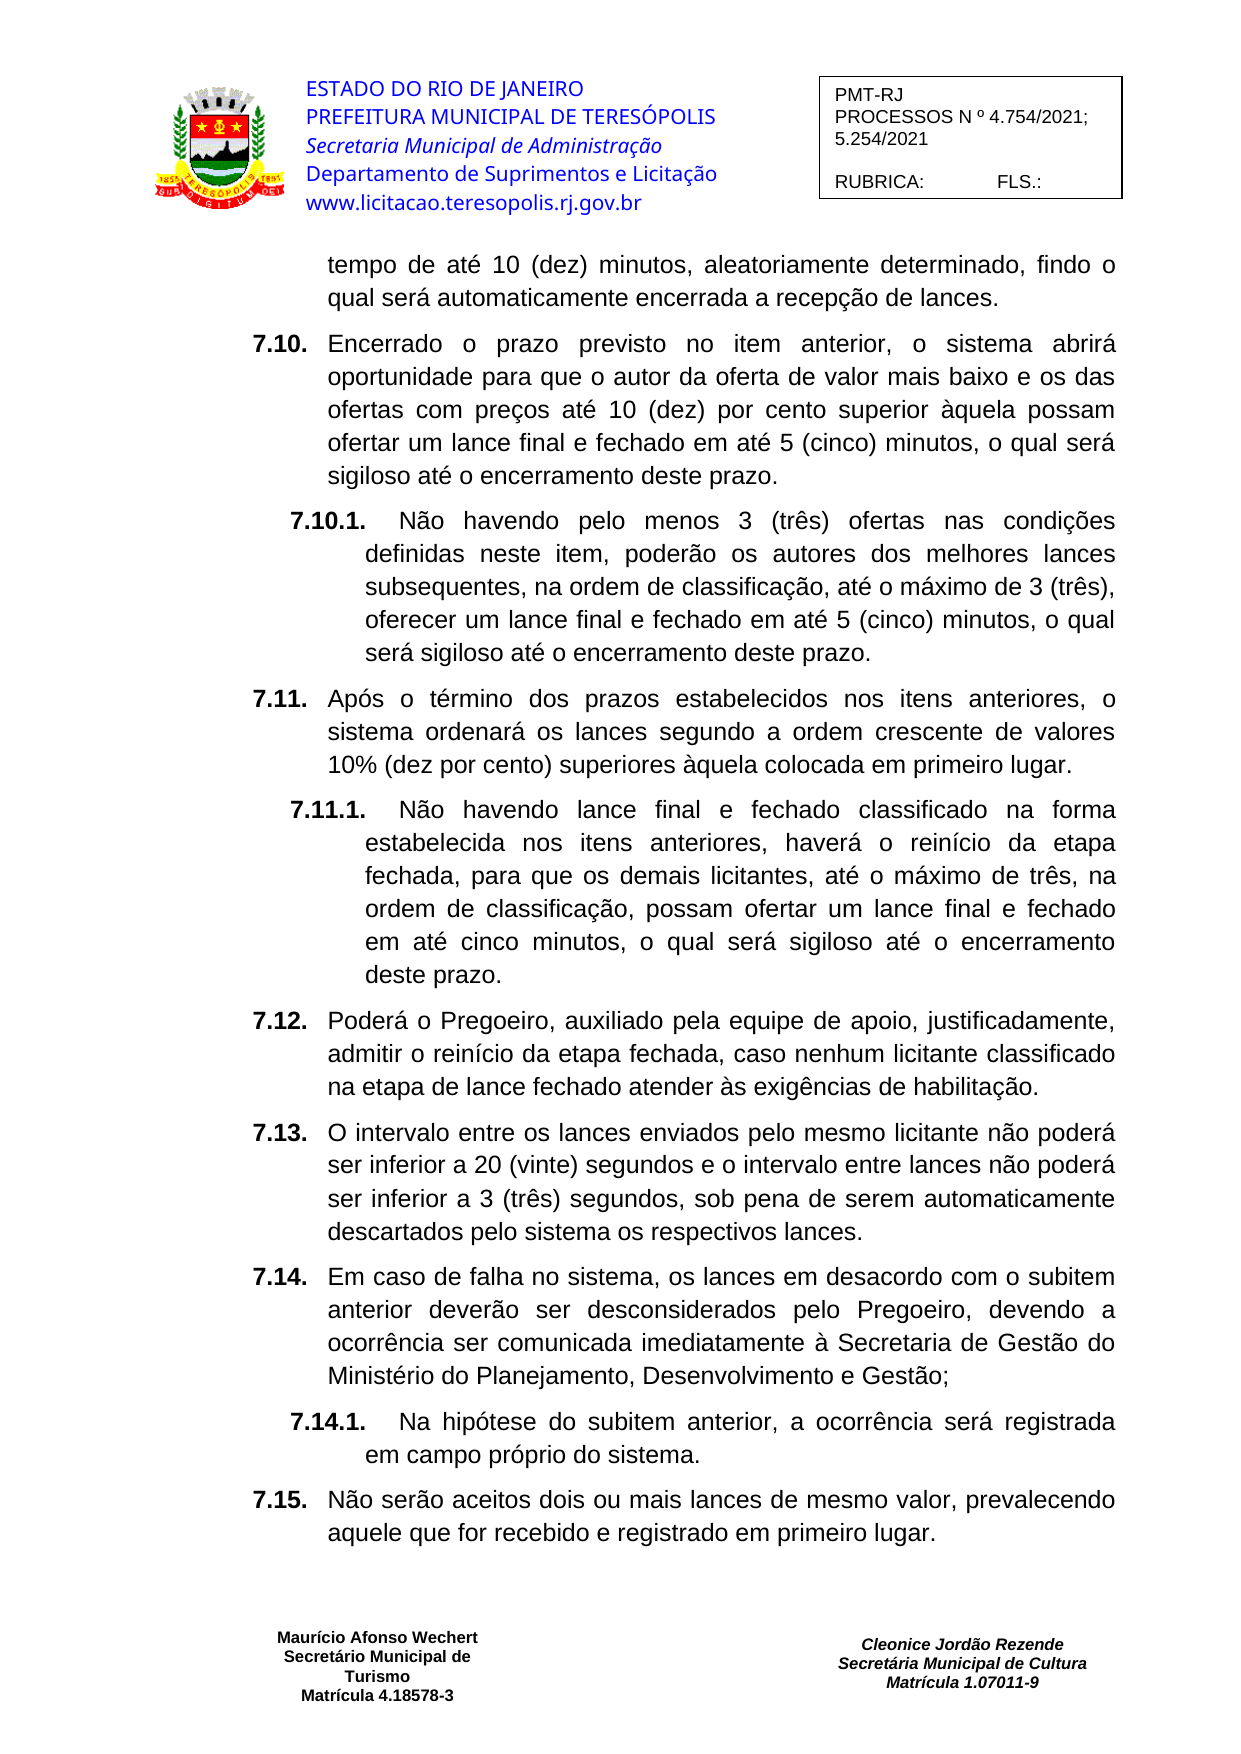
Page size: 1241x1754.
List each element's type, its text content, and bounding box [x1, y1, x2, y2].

list Na hipótese do subitem anterior, a ocorrência será registrada em campo próprio do sistema. [290, 1407, 1117, 1468]
list Não havendo lance final e fechado classificado na forma estabelecida nos itens anteriores, haverá o reinício da etapa fechada, para que os demais licitantes, até o máximo de três, na ordem de classificação, possam ofertar um lance final e fechado em até cinco minutos, o qual será sigiloso até o encerramento deste prazo. [290, 795, 1117, 989]
list Em caso de falha no sistema, os lances em desacordo com o subitem anterior deverão ser desconsiderados pelo Pregoeiro, devendo a ocorrência ser comunicada imediatamente à Secretaria de Gestão do Ministério do Planejamento, Desenvolvimento e Gestão; [252, 1262, 1117, 1390]
list Não serão aceitos dois ou mais lances de mesmo valor, prevalecendo aquele que for recebido e registrado em primeiro lugar. [252, 1485, 1117, 1547]
list Poderá o Pregoeiro, auxiliado pela equipe de apoio, justificadamente, admitir o reinício da etapa fechada, caso nenhum licitante classificado na etapa de lance fechado atender às exigências de habilitação. [252, 1006, 1117, 1101]
list Não havendo pelo menos 3 (três) ofertas nas condições definidas neste item, poderão os autores dos melhores lances subsequentes, na ordem de classificação, até o máximo de 3 (três), oferecer um lance final e fechado em até 5 (cinco) minutos, o qual será sigiloso até o encerramento deste prazo. [290, 506, 1117, 667]
list Após o término dos prazos estabelecidos nos itens anteriores, o sistema ordenará os lances segundo a ordem crescente de valores 10% (dez por cento) superiores àquela colocada em primeiro lugar. [252, 684, 1117, 778]
list Encerrado o prazo previsto no item anterior, o sistema abrirá oportunidade para que o autor da oferta de valor mais baixo e os das ofertas com preços até 10 (dez) por cento superior àquela possam ofertar um lance final e fechado em até 5 (cinco) minutos, o qual será sigiloso até o encerramento deste prazo. [252, 328, 1117, 489]
list O intervalo entre os lances enviados pelo mesmo licitante não poderá ser inferior a 20 (vinte) segundos e o intervalo entre lances não poderá ser inferior a 3 (três) segundos, sob pena de serem automaticamente descartados pelo sistema os respectivos lances. [252, 1117, 1117, 1245]
picture [155, 87, 285, 209]
